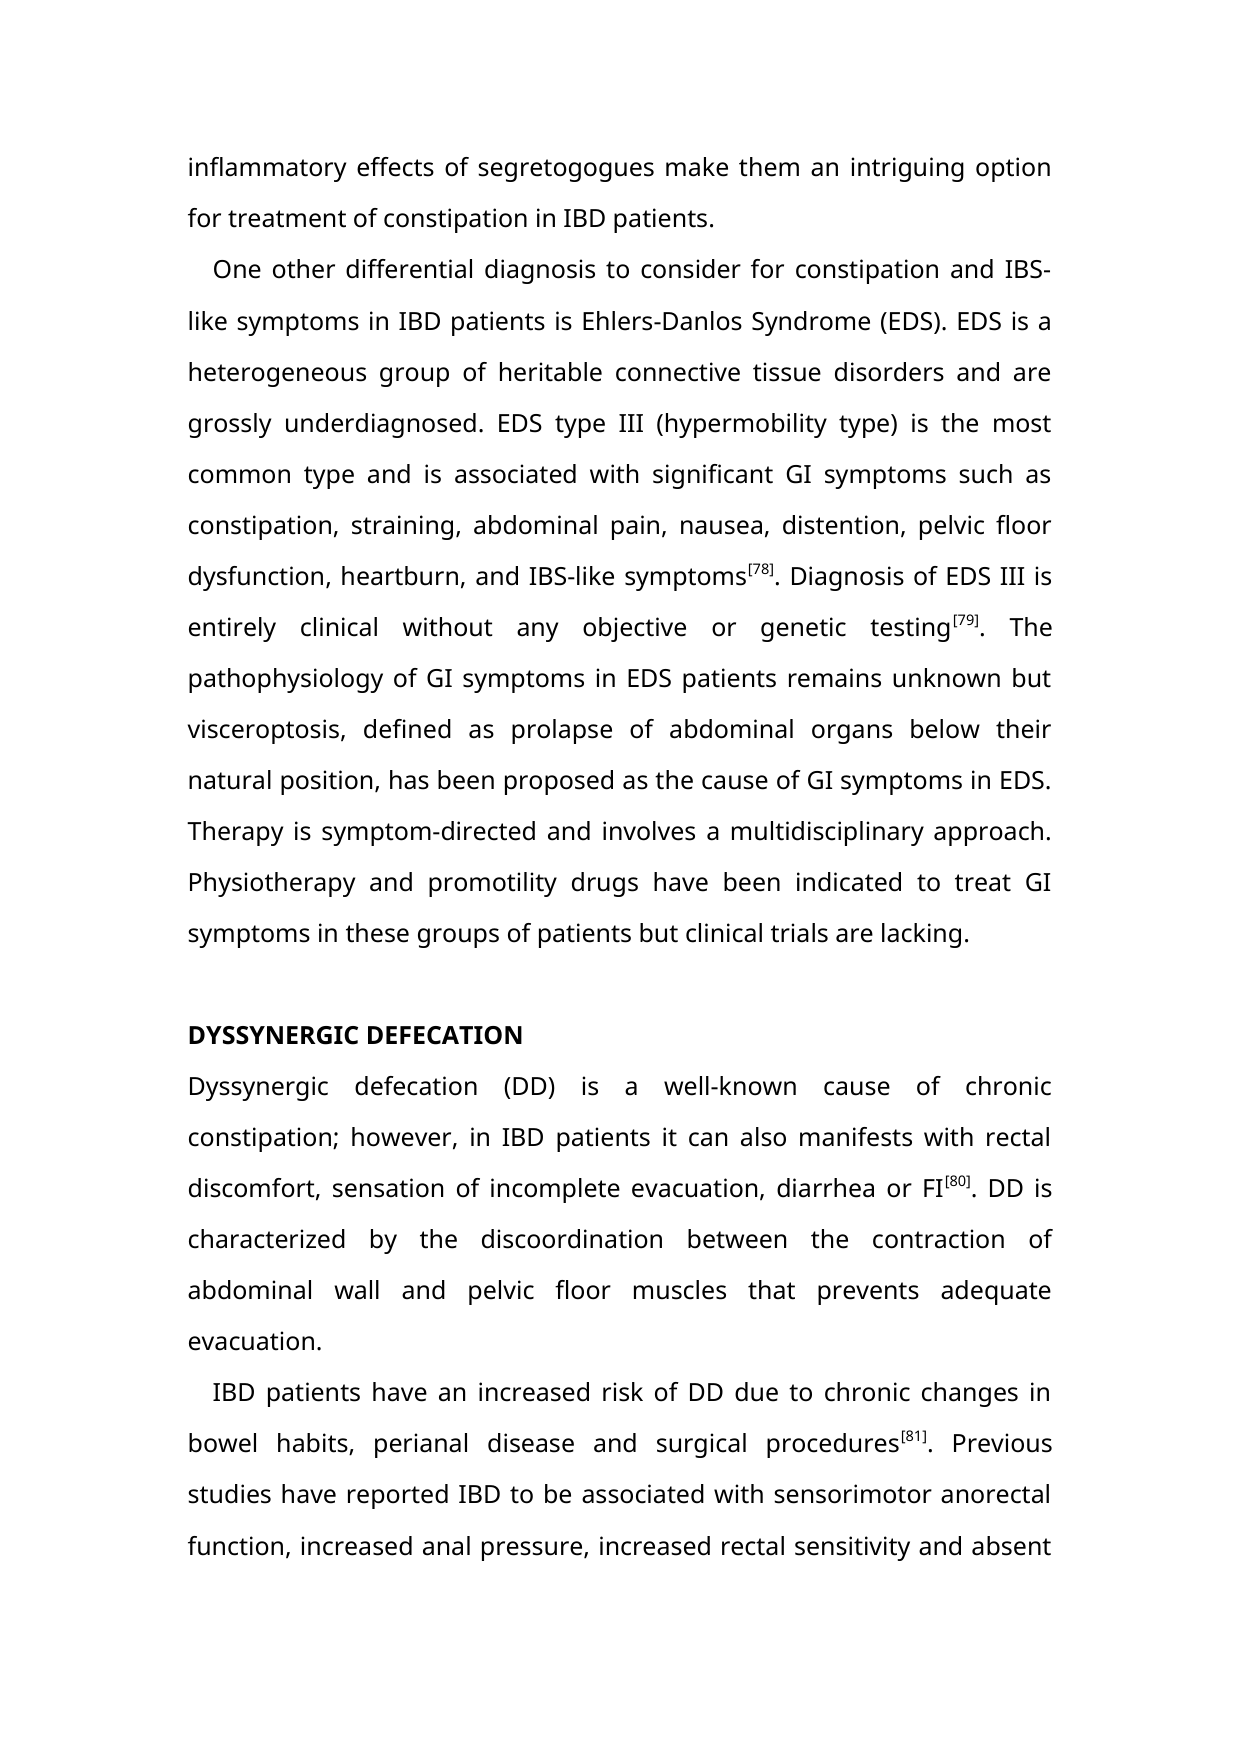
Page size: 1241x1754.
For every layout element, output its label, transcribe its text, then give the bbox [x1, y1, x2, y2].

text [187, 150, 1053, 235]
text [187, 1375, 1053, 1562]
text One other differential diagnosis to consider for constipation and IBS-like symptoms in IBD patients is Ehlers-Danlos Syndrome (EDS). EDS is a heterogeneous group of heritable connective tissue disorders and are grossly underdiagnosed. EDS type III (hypermobility type) is the most common type and is associated with significant GI symptoms such as constipation, straining, abdominal pain, nausea, distention, pelvic floor dysfunction, heartburn, and IBS-like symptoms[78]. Diagnosis of EDS III is entirely clinical without any objective or genetic testing[79]. The pathophysiology of GI symptoms in EDS patients remains unknown but visceroptosis, defined as prolapse of abdominal organs below their natural position, has been proposed as the cause of GI symptoms in EDS. Therapy is symptom-directed and involves a multidisciplinary approach. Physiotherapy and promotility drugs have been indicated to treat GI symptoms in these groups of patients but clinical trials are lacking. [187, 252, 1053, 950]
text Dyssynergic defecation (DD) is a well-known cause of chronic constipation; however, in IBD patients it can also manifests with rectal discomfort, sensation of incomplete evacuation, diarrhea or FI[80]. DD is characterized by the discoordination between the contraction of abdominal wall and pelvic floor muscles that prevents adequate evacuation. [187, 1069, 1053, 1358]
text DYSSYNERGIC DEFECATION [187, 1018, 1053, 1052]
